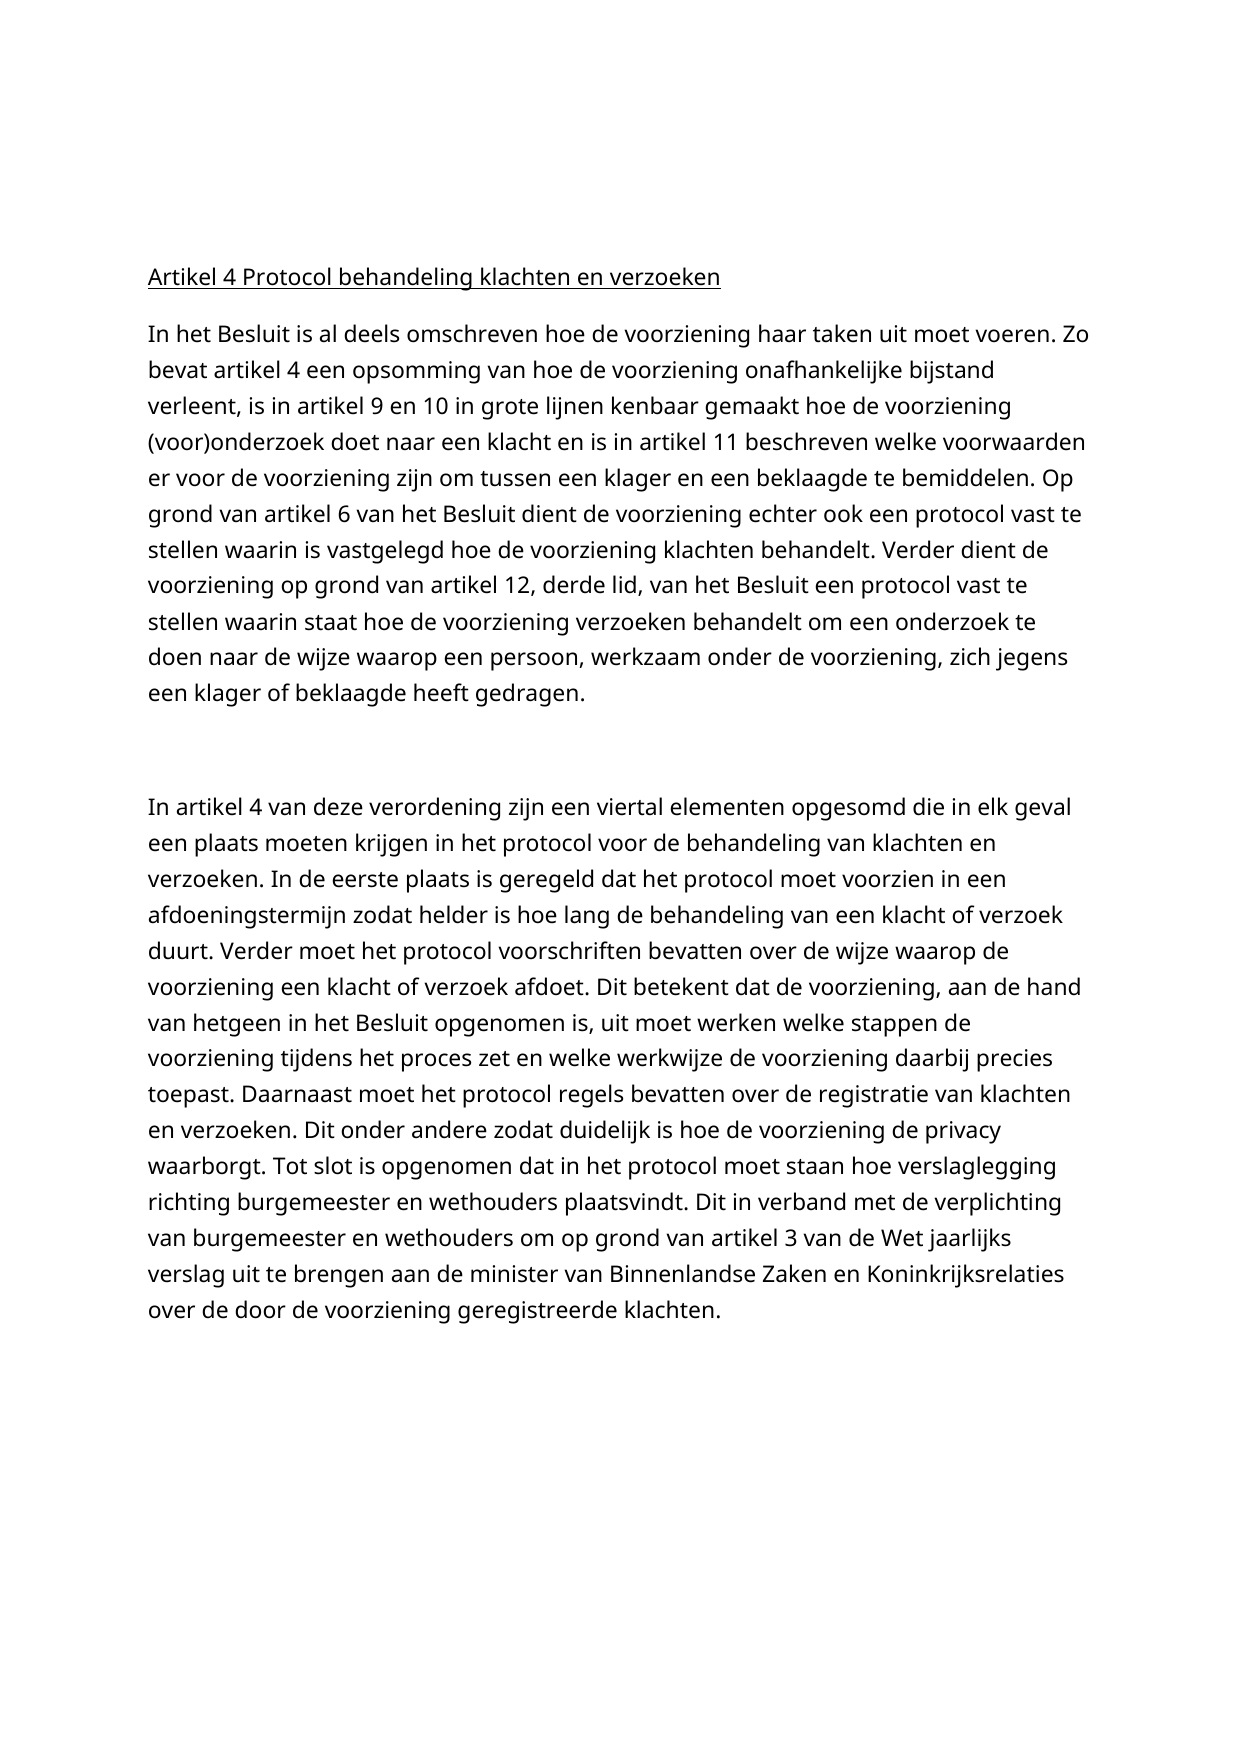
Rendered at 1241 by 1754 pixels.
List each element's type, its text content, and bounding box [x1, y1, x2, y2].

text In artikel 4 van deze verordening zijn een viertal elementen opgesomd die in elk geval een plaats moeten krijgen in het protocol voor de behandeling van klachten en verzoeken. In de eerste plaats is geregeld dat het protocol moet voorzien in een afdoeningstermijn zodat helder is hoe lang de behandeling van een klacht of verzoek duurt. Verder moet het protocol voorschriften bevatten over de wijze waarop de voorziening een klacht of verzoek afdoet. Dit betekent dat de voorziening, aan de hand van hetgeen in het Besluit opgenomen is, uit moet werken welke stappen de voorziening tijdens het proces zet en welke werkwijze de voorziening daarbij precies toepast. Daarnaast moet het protocol regels bevatten over de registratie van klachten en verzoeken. Dit onder andere zodat duidelijk is hoe de voorziening de privacy waarborgt. Tot slot is opgenomen dat in het protocol moet staan hoe verslaglegging richting burgemeester en wethouders plaatsvindt. Dit in verband met de verplichting van burgemeester en wethouders om op grond van artikel 3 van de Wet jaarlijks verslag uit te brengen aan de minister van Binnenlandse Zaken en Koninkrijksrelaties over de door de voorziening geregistreerde klachten. [148, 791, 1093, 1325]
text Artikel 4 Protocol behandeling klachten en verzoeken [148, 261, 1093, 292]
text In het Besluit is al deels omschreven hoe de voorziening haar taken uit moet voeren. Zo bevat artikel 4 een opsomming van hoe de voorziening onafhankelijke bijstand verleent, is in artikel 9 en 10 in grote lijnen kenbaar gemaakt hoe de voorziening (voor)onderzoek doet naar een klacht en is in artikel 11 beschreven welke voorwaarden er voor de voorziening zijn om tussen een klager en een beklaagde te bemiddelen. Op grond van artikel 6 van het Besluit dient de voorziening echter ook een protocol vast te stellen waarin is vastgelegd hoe de voorziening klachten behandelt. Verder dient de voorziening op grond van artikel 12, derde lid, van het Besluit een protocol vast te stellen waarin staat hoe de voorziening verzoeken behandelt om een onderzoek te doen naar de wijze waarop een persoon, werkzaam onder de voorziening, zich jegens een klager of beklaagde heeft gedragen. [148, 318, 1093, 708]
